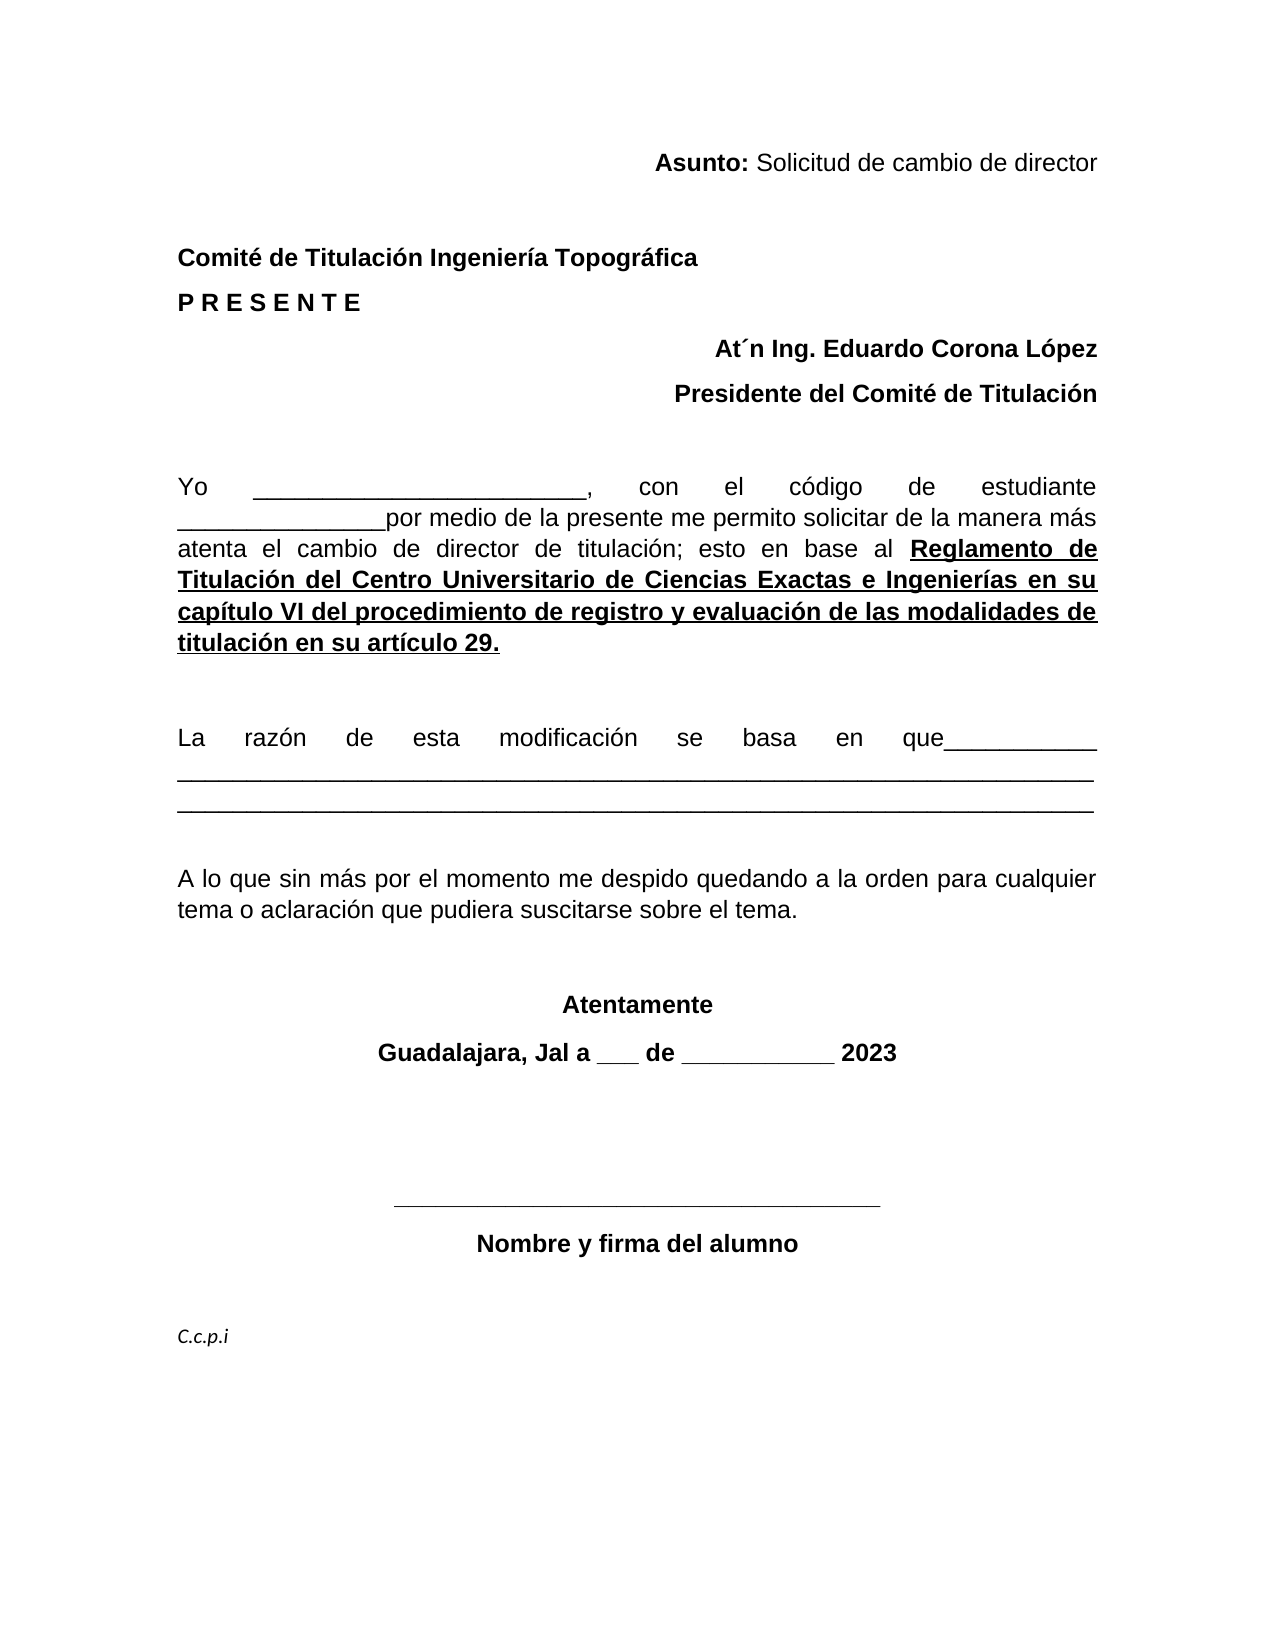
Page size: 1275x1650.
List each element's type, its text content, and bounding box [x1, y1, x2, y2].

text Guadalajara, Jal a ___ de ___________ 2023 [177, 1038, 1098, 1067]
text At´n Ing. Eduardo Corona López [177, 334, 1098, 363]
text Yo ________________________, con el código de estudiante _______________por medio de la presente me permito solicitar de la manera más atenta el cambio de director de titulación; esto en base al Reglamento de Titulación del Centro Universitario de Ciencias Exactas e Ingenierías en su capítulo VI del procedimiento de registro y evaluación de las modalidades de titulación en su artículo 29. [177, 622, 1098, 656]
text Yo ________________________, con el código de estudiante _______________por medio de la presente me permito solicitar de la manera más atenta el cambio de director de titulación; esto en base al Reglamento de Titulación del Centro Universitario de Ciencias Exactas e Ingenierías en su capítulo VI del procedimiento de registro y evaluación de las modalidades de titulación en su artículo 29. [177, 472, 1098, 590]
text Nombre y firma del alumno [177, 1229, 1098, 1258]
text Presidente del Comité de Titulación [177, 379, 1098, 408]
text P R E S E N T E [177, 288, 1098, 317]
text Comité de Titulación Ingeniería Topográfica [177, 243, 1098, 272]
text ___________________________________ [177, 1181, 1098, 1210]
text Asunto: Solicitud de cambio de director [177, 148, 1098, 176]
text A lo que sin más por el momento me despido quedando a la orden para cualquier tema o aclaración que pudiera suscitarse sobre el tema. [177, 864, 1098, 924]
text C.c.p.i [177, 1323, 1098, 1349]
text Atentamente [177, 990, 1098, 1019]
text Yo ________________________, con el código de estudiante _______________por medio de la presente me permito solicitar de la manera más atenta el cambio de director de titulación; esto en base al Reglamento de Titulación del Centro Universitario de Ciencias Exactas e Ingenierías en su capítulo VI del procedimiento de registro y evaluación de las modalidades de titulación en su artículo 29. [177, 591, 1098, 621]
text La razón de esta modificación se basa en que___________ ____________________________________________________________________________________________________________________________________ [177, 723, 1098, 845]
